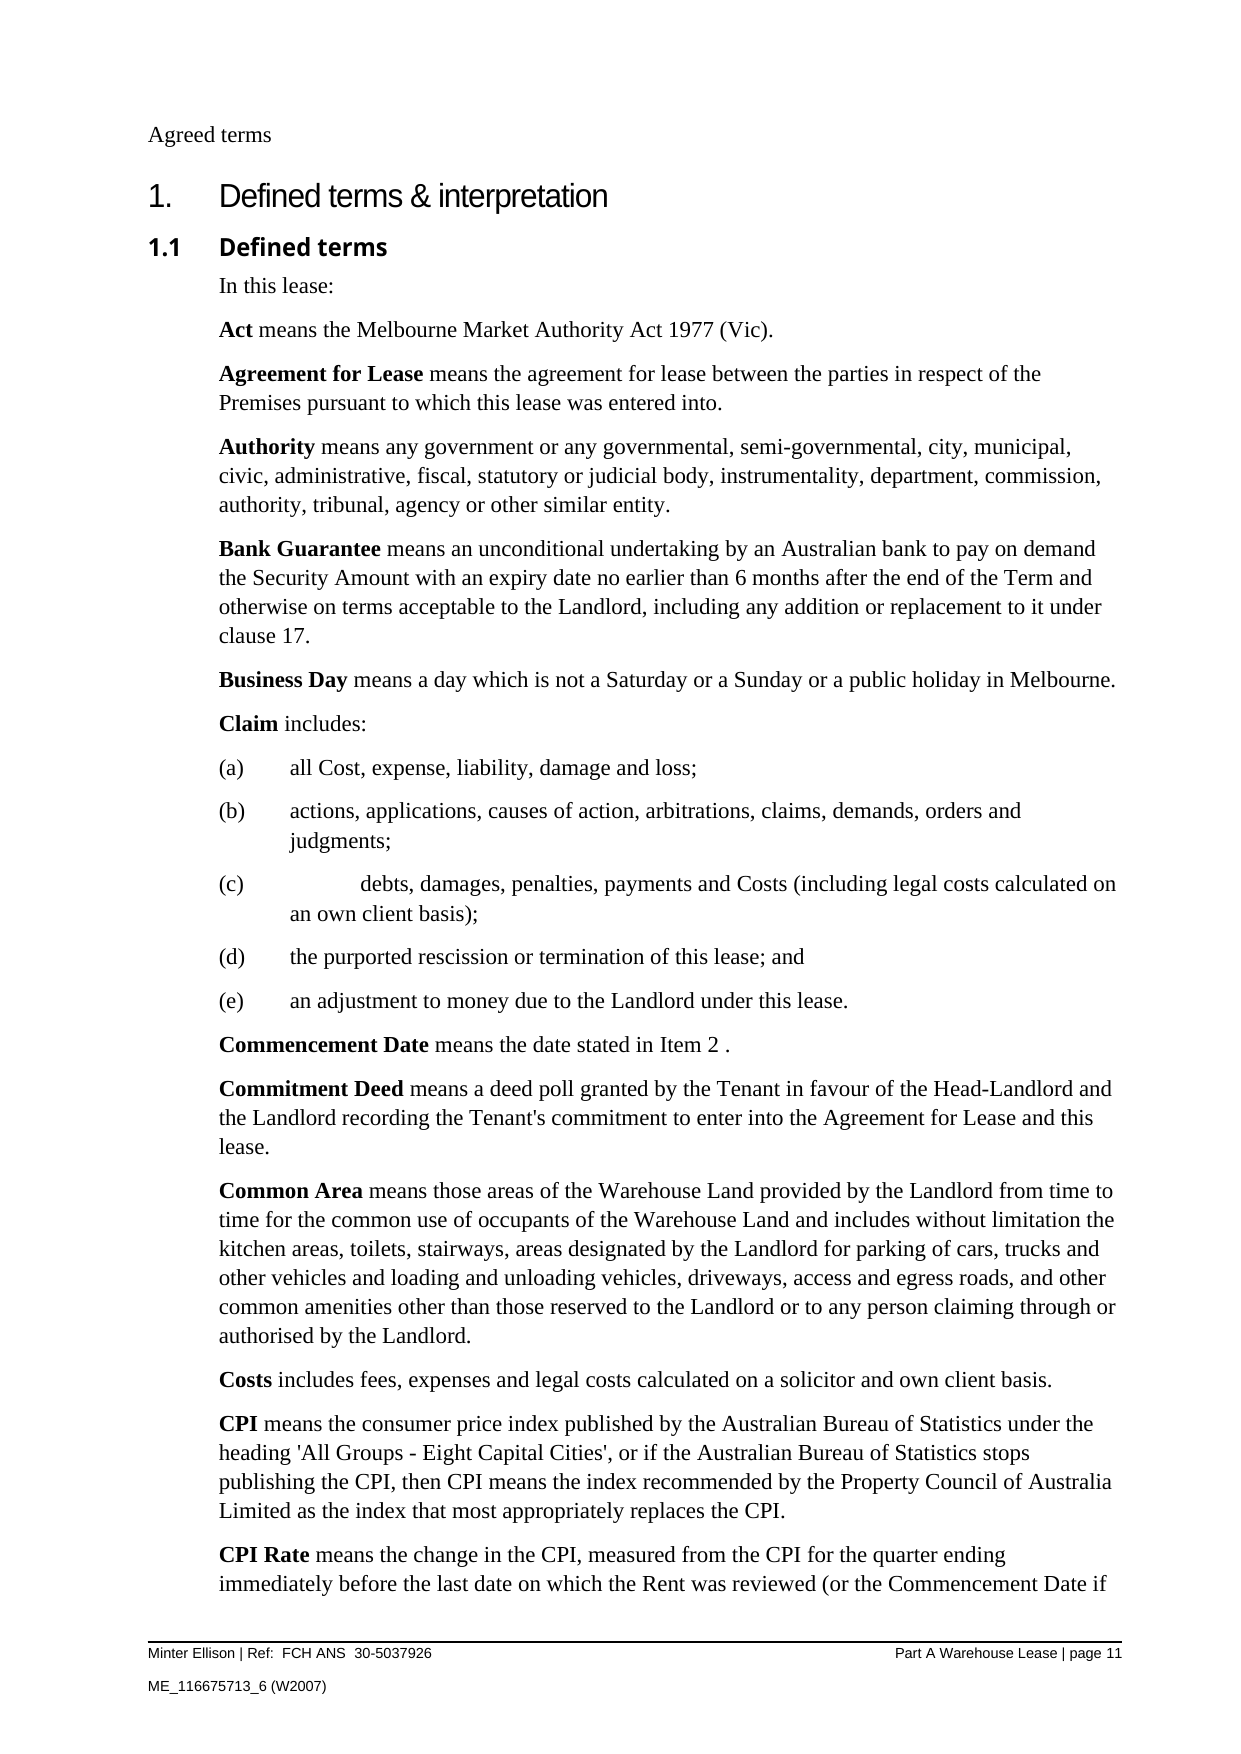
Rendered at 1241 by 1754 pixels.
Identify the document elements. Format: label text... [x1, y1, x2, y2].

text Claim includes: [218, 707, 1122, 736]
text Business Day means a day which is not a Saturday or a Sunday or a public holiday in Melbourne. [218, 663, 1122, 693]
list Defined terms & interpretation [148, 176, 1122, 215]
text Costs includes fees, expenses and legal costs calculated on a solicitor and own client basis. [218, 1363, 1122, 1393]
text Act means the Melbourne Market Authority Act 1977 (Vic). [218, 313, 1122, 343]
text In this lease: [218, 270, 1122, 299]
text an adjustment to money due to the Landlord under this lease. [218, 984, 1122, 1013]
text the purported rescission or termination of this lease; and [218, 941, 1122, 970]
text Authority means any government or any governmental, semi-governmental, city, municipal, civic, administrative, fiscal, statutory or judicial body, instrumentality, department, commission, authority, tribunal, agency or other similar entity. [218, 430, 1122, 518]
text all Cost, expense, liability, damage and loss; [218, 751, 1122, 780]
text Agreement for Lease means the agreement for lease between the parties in respect of the Premises pursuant to which this lease was entered into. [218, 357, 1122, 416]
text Commitment Deed means a deed poll granted by the Tenant in favour of the Head-Landlord and the Landlord recording the Tenant's commitment to enter into the Agreement for Lease and this lease. [218, 1072, 1122, 1159]
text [218, 1538, 1122, 1597]
text actions, applications, causes of action, arbitrations, claims, demands, orders and judgments; [218, 795, 1122, 853]
text debts, damages, penalties, payments and Costs (including legal costs calculated on an own client basis); [218, 868, 1122, 926]
text CPI means the consumer price index published by the Australian Bureau of Statistics under the heading 'All Groups - Eight Capital Cities', or if the Australian Bureau of Statistics stops publishing the CPI, then CPI means the index recommended by the Property Council of Australia Limited as the index that most appropriately replaces the CPI. [218, 1407, 1122, 1524]
text Common Area means those areas of the Warehouse Land provided by the Landlord from time to time for the common use of occupants of the Warehouse Land and includes without limitation the kitchen areas, toilets, stairways, areas designated by the Landlord for parking of cars, trucks and other vehicles and loading and unloading vehicles, driveways, access and egress roads, and other common amenities other than those reserved to the Landlord or to any person claiming through or authorised by the Landlord. [218, 1174, 1122, 1349]
text Commencement Date means the date stated in Item 2 . [218, 1028, 1122, 1057]
text Defined terms [148, 229, 1122, 263]
subtitle Agreed terms [148, 118, 1122, 147]
text Bank Guarantee means an unconditional undertaking by an Australian bank to pay on demand the Security Amount with an expiry date no earlier than 6 months after the end of the Term and otherwise on terms acceptable to the Landlord, including any addition or replacement to it under clause 17. [218, 532, 1122, 649]
